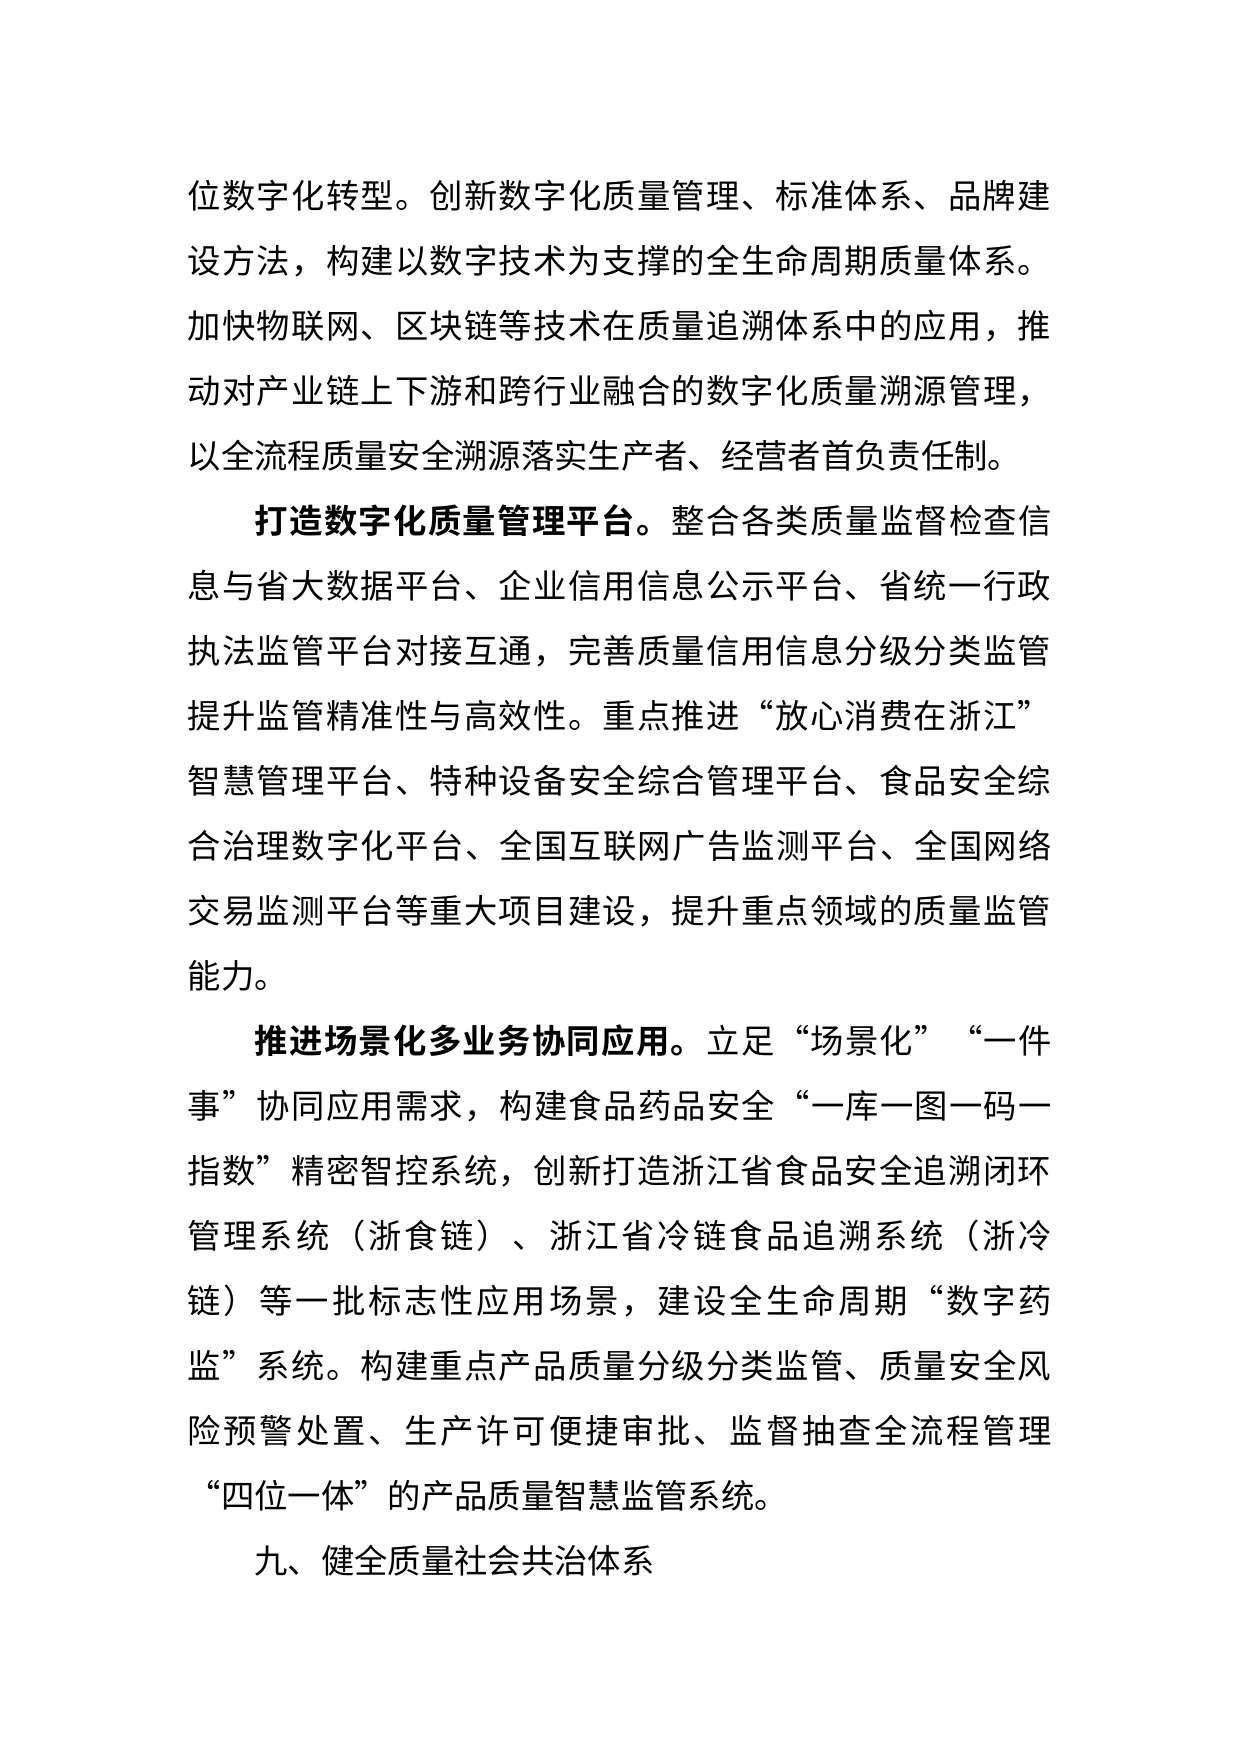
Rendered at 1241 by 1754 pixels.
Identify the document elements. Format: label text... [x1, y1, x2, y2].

text 打造数字化质量管理平台。整合各类质量监督检查信息与省大数据平台、企业信用信息公示平台、省统一行政执法监管平台对接互通，完善质量信用信息分级分类监管，提升监管精准性与高效性。重点推进“放心消费在浙江”智慧管理平台、特种设备安全综合管理平台、食品安全综合治理数字化平台、全国互联网广告监测平台、全国网络交易监测平台等重大项目建设，提升重点领域的质量监管能力。 [187, 487, 1053, 1007]
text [187, 162, 1053, 487]
text 九、健全质量社会共治体系 [187, 1527, 1053, 1592]
text 推进场景化多业务协同应用。立足“场景化”“一件事”协同应用需求，构建食品药品安全“一库一图一码一指数”精密智控系统，创新打造浙江省食品安全追溯闭环管理系统（浙食链）、浙江省冷链食品追溯系统（浙冷链）等一批标志性应用场景，建设全生命周期“数字药监”系统。构建重点产品质量分级分类监管、质量安全风险预警处置、生产许可便捷审批、监督抽查全流程管理“四位一体”的产品质量智慧监管系统。 [187, 1007, 1053, 1527]
